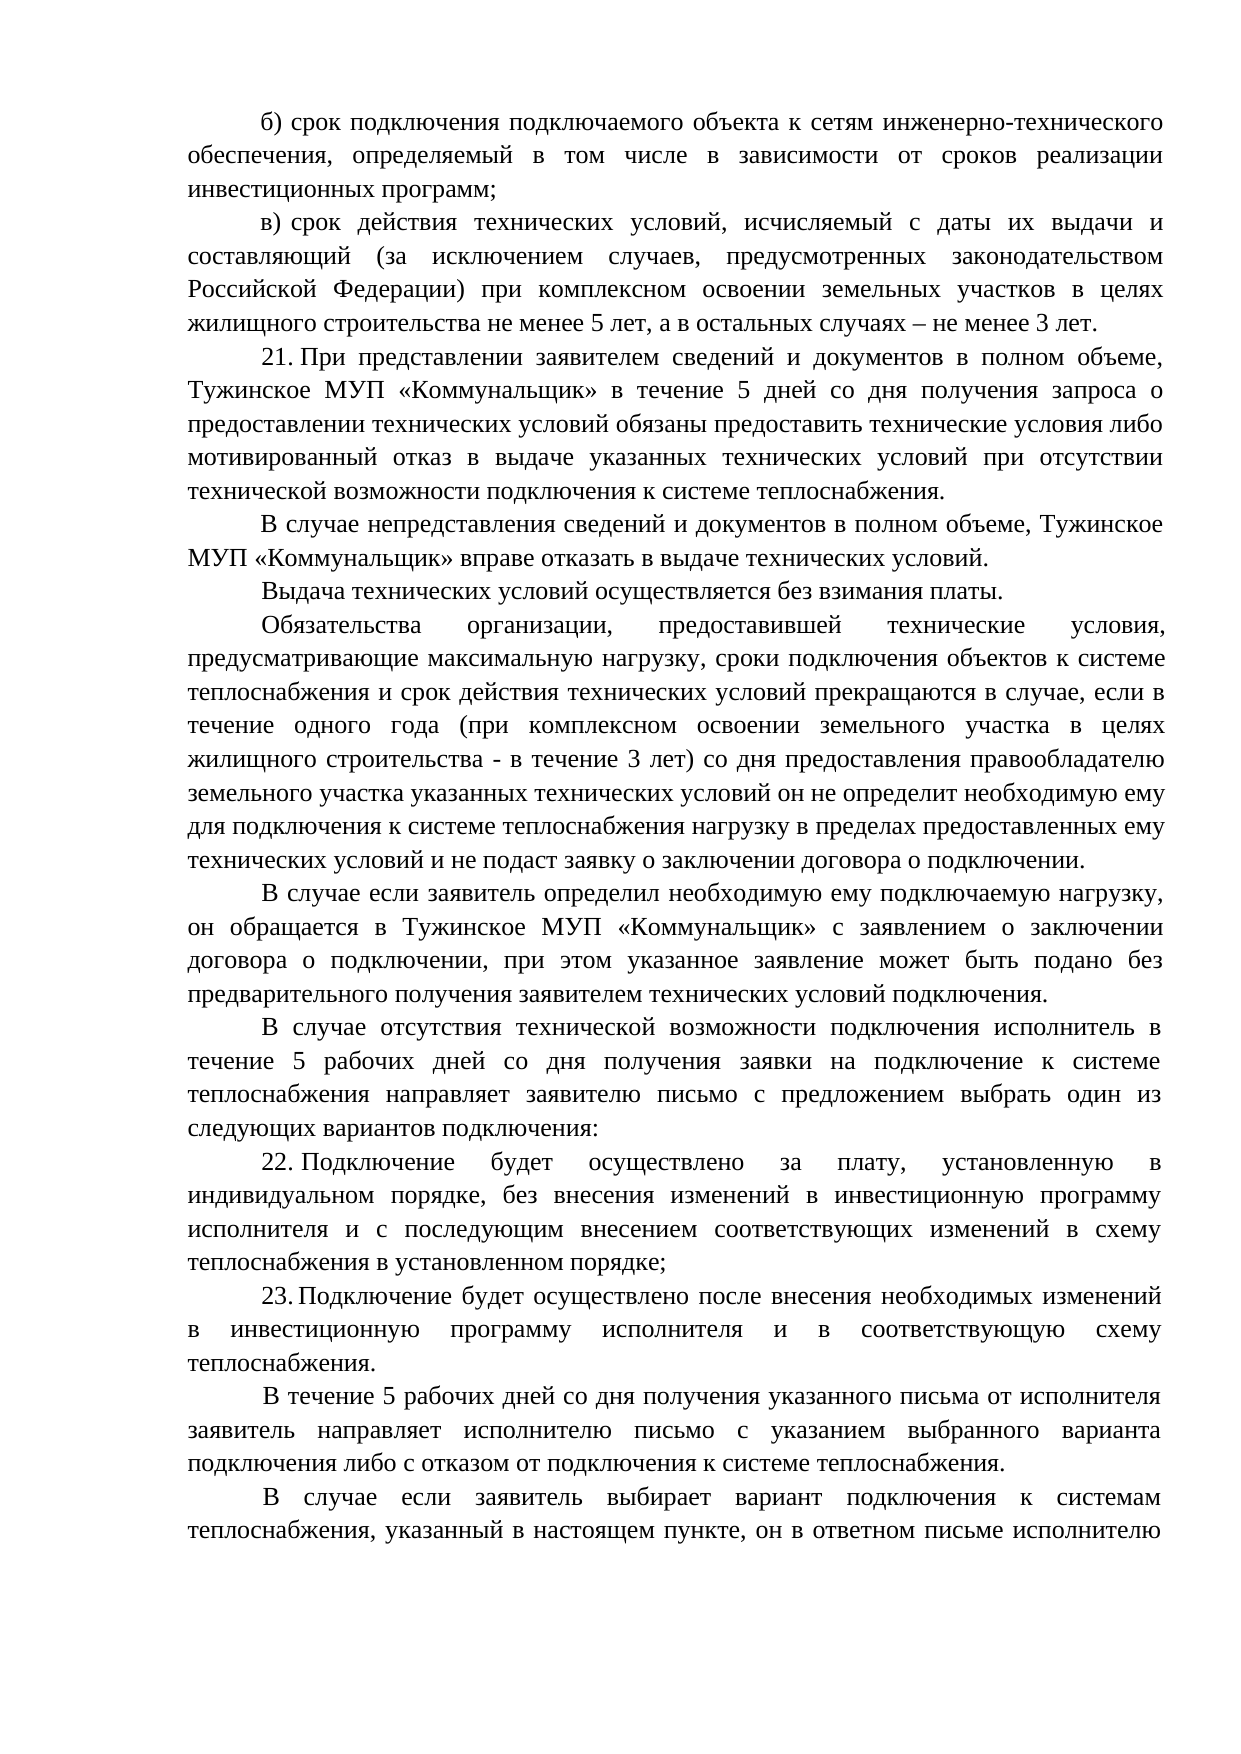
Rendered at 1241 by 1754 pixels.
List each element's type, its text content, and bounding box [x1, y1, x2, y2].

text В случае непредставления сведений и документов в полном объеме, Тужинское МУП «Коммунальщик» вправе отказать в выдаче технических условий. [187, 506, 1164, 573]
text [187, 1479, 1162, 1546]
text Выдача технических условий осуществляется без взимания платы. [187, 573, 1167, 607]
text в) срок действия технических условий, исчисляемый с даты их выдачи и составляющий (за исключением случаев, предусмотренных законодательством Российской Федерации) при комплексном освоении земельных участков в целях жилищного строительства не менее 5 лет, а в остальных случаях – не менее 3 лет. [187, 204, 1164, 338]
text В случае отсутствия технической возможности подключения исполнитель в течение 5 рабочих дней со дня получения заявки на подключение к системе теплоснабжения направляет заявителю письмо с предложением выбрать один из следующих вариантов подключения: [187, 1009, 1162, 1143]
list Подключение будет осуществлено за плату, установленную в индивидуальном порядке, без внесения изменений в инвестиционную программу исполнителя и с последующим внесением соответствующих изменений в схему теплоснабжения в установленном порядке; [187, 1143, 1162, 1277]
text В течение 5 рабочих дней со дня получения указанного письма от исполнителя заявитель направляет исполнителю письмо с указанием выбранного варианта подключения либо с отказом от подключения к системе теплоснабжения. [187, 1378, 1162, 1479]
text В случае если заявитель определил необходимую ему подключаемую нагрузку, он обращается в Тужинское МУП «Коммунальщик» с заявлением о заключении договора о подключении, при этом указанное заявление может быть подано без предварительного получения заявителем технических условий подключения. [187, 875, 1164, 1009]
text Обязательства организации, предоставившей технические условия, предусматривающие максимальную нагрузку, сроки подключения объектов к системе теплоснабжения и срок действия технических условий прекращаются в случае, если в течение одного года (при комплексном освоении земельного участка в целях жилищного строительства - в течение 3 лет) со дня предоставления правообладателю земельного участка указанных технических условий он не определит необходимую ему для подключения к системе теплоснабжения нагрузку в пределах предоставленных ему технических условий и не подаст заявку о заключении договора о подключении. [187, 607, 1167, 875]
list При представлении заявителем сведений и документов в полном объеме, Тужинское МУП «Коммунальщик» в течение 5 дней со дня получения запроса о предоставлении технических условий обязаны предоставить технические условия либо мотивированный отказ в выдаче указанных технических условий при отсутствии технической возможности подключения к системе теплоснабжения. [187, 338, 1164, 506]
text б) срок подключения подключаемого объекта к сетям инженерно-технического обеспечения, определяемый в том числе в зависимости от сроков реализации инвестиционных программ; [187, 103, 1164, 204]
list Подключение будет осуществлено после внесения необходимых изменений в инвестиционную программу исполнителя и в соответствующую схему теплоснабжения. [187, 1277, 1162, 1378]
